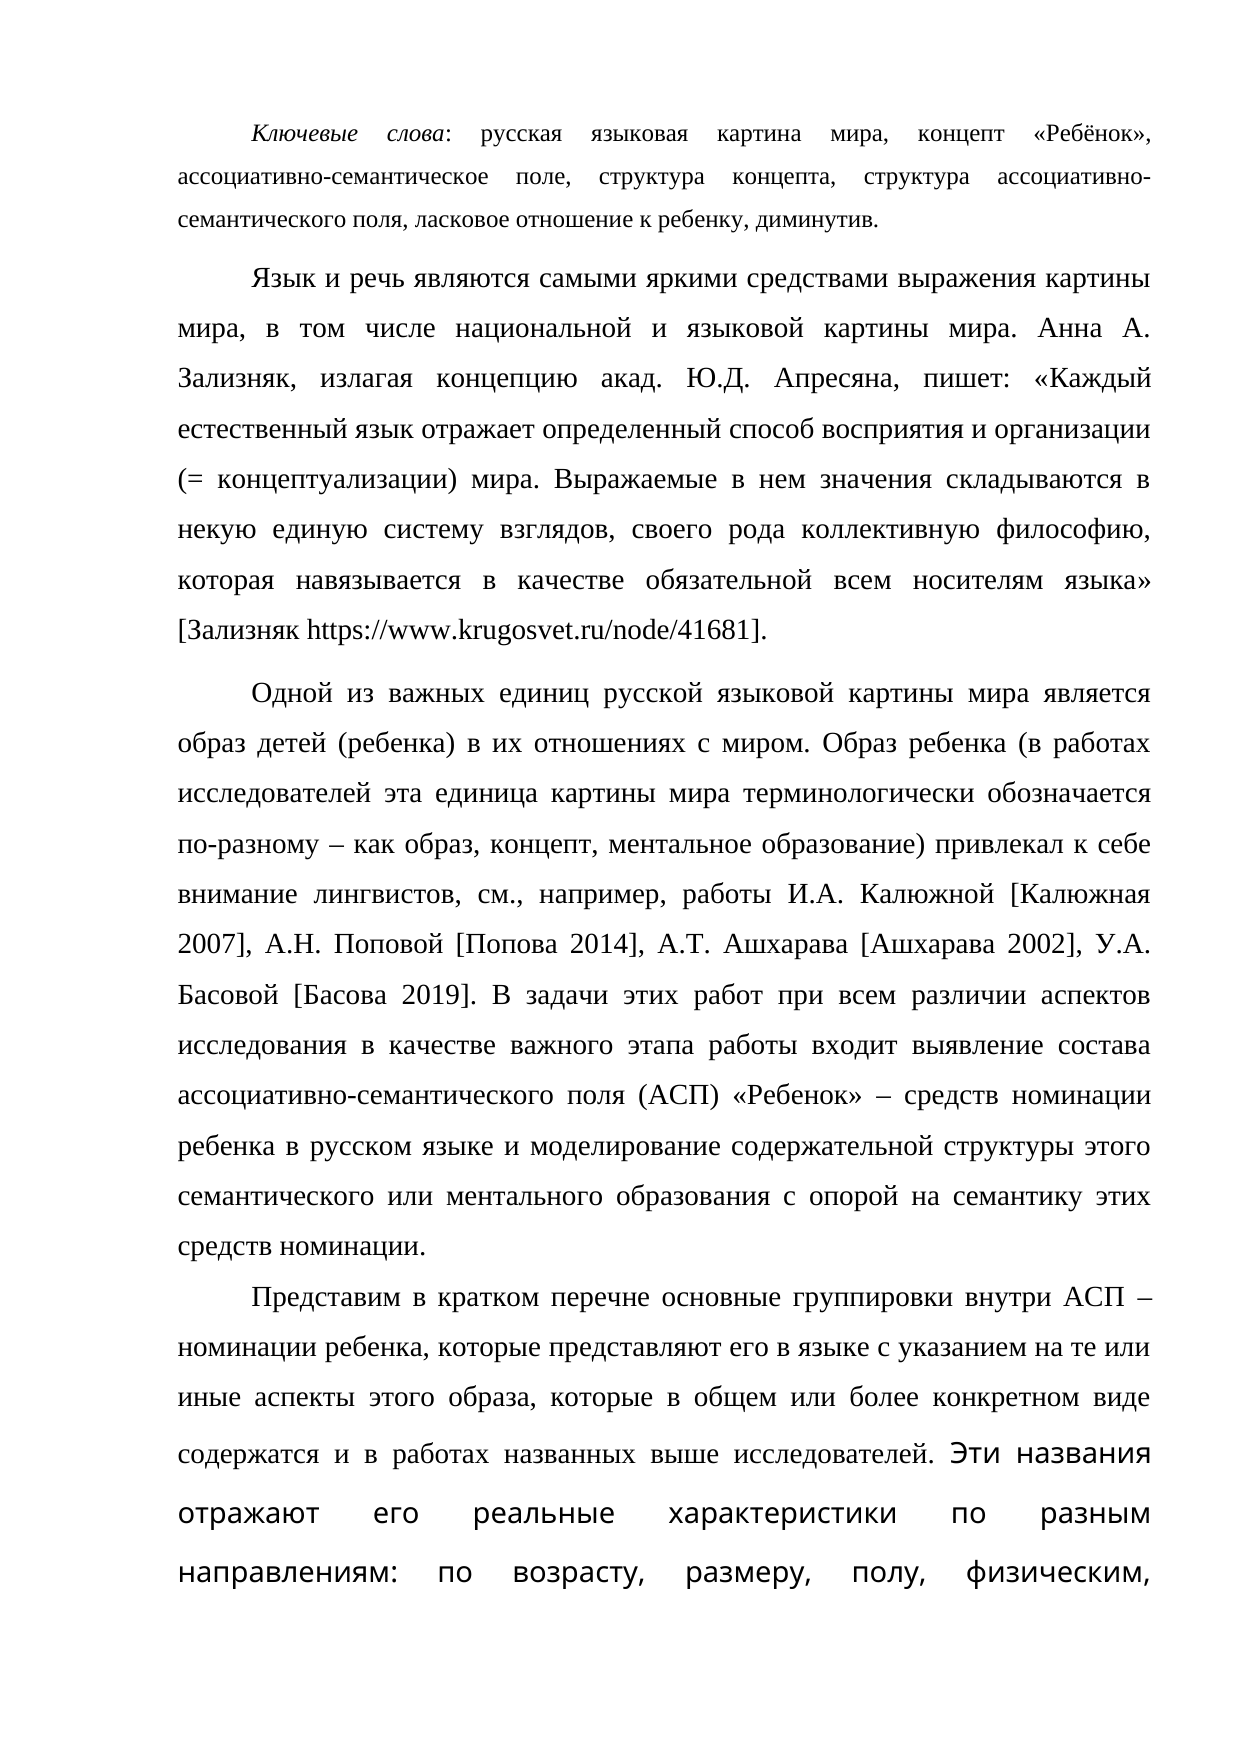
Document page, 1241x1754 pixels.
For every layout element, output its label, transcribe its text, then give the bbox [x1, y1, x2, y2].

text Одной из важных единиц русской языковой картины мира является образ детей (ребенка) в их отношениях с миром. Образ ребенка (в работах исследователей эта единица картины мира терминологически обозначается по-разному – как образ, концепт, ментальное образование) привлекал к себе внимание лингвистов, см., например, работы И.А. Калюжной [Калюжная 2007], А.Н. Поповой [Попова 2014], А.Т. Ашхарава [Ашхарава 2002], У.А. Басовой [Басова 2019]. В задачи этих работ при всем различии аспектов исследования в качестве важного этапа работы входит выявление состава ассоциативно-семантического поля (АСП) «Ребенок» – средств номинации ребенка в русском языке и моделирование содержательной структуры этого семантического или ментального образования с опорой на семантику этих средств номинации. [177, 675, 1152, 1262]
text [177, 1279, 1152, 1591]
text Ключевые слова: русская языковая картина мира, концепт «Ребёнок», ассоциативно-семантическое поле, структура концепта, структура ассоциативно-семантического поля, ласковое отношение к ребенку, диминутив. [177, 118, 1152, 233]
text Язык и речь являются самыми яркими средствами выражения картины мира, в том числе национальной и языковой картины мира. Анна А. Зализняк, излагая концепцию акад. Ю.Д. Апресяна, пишет: «Каждый естественный язык отражает определенный способ восприятия и организации (= концептуализации) мира. Выражаемые в нем значения складываются в некую единую систему взглядов, своего рода коллективную философию, которая навязывается в качестве обязательной всем носителям языка» [Зализняк https://www.krugosvet.ru/node/41681]. [177, 260, 1152, 646]
